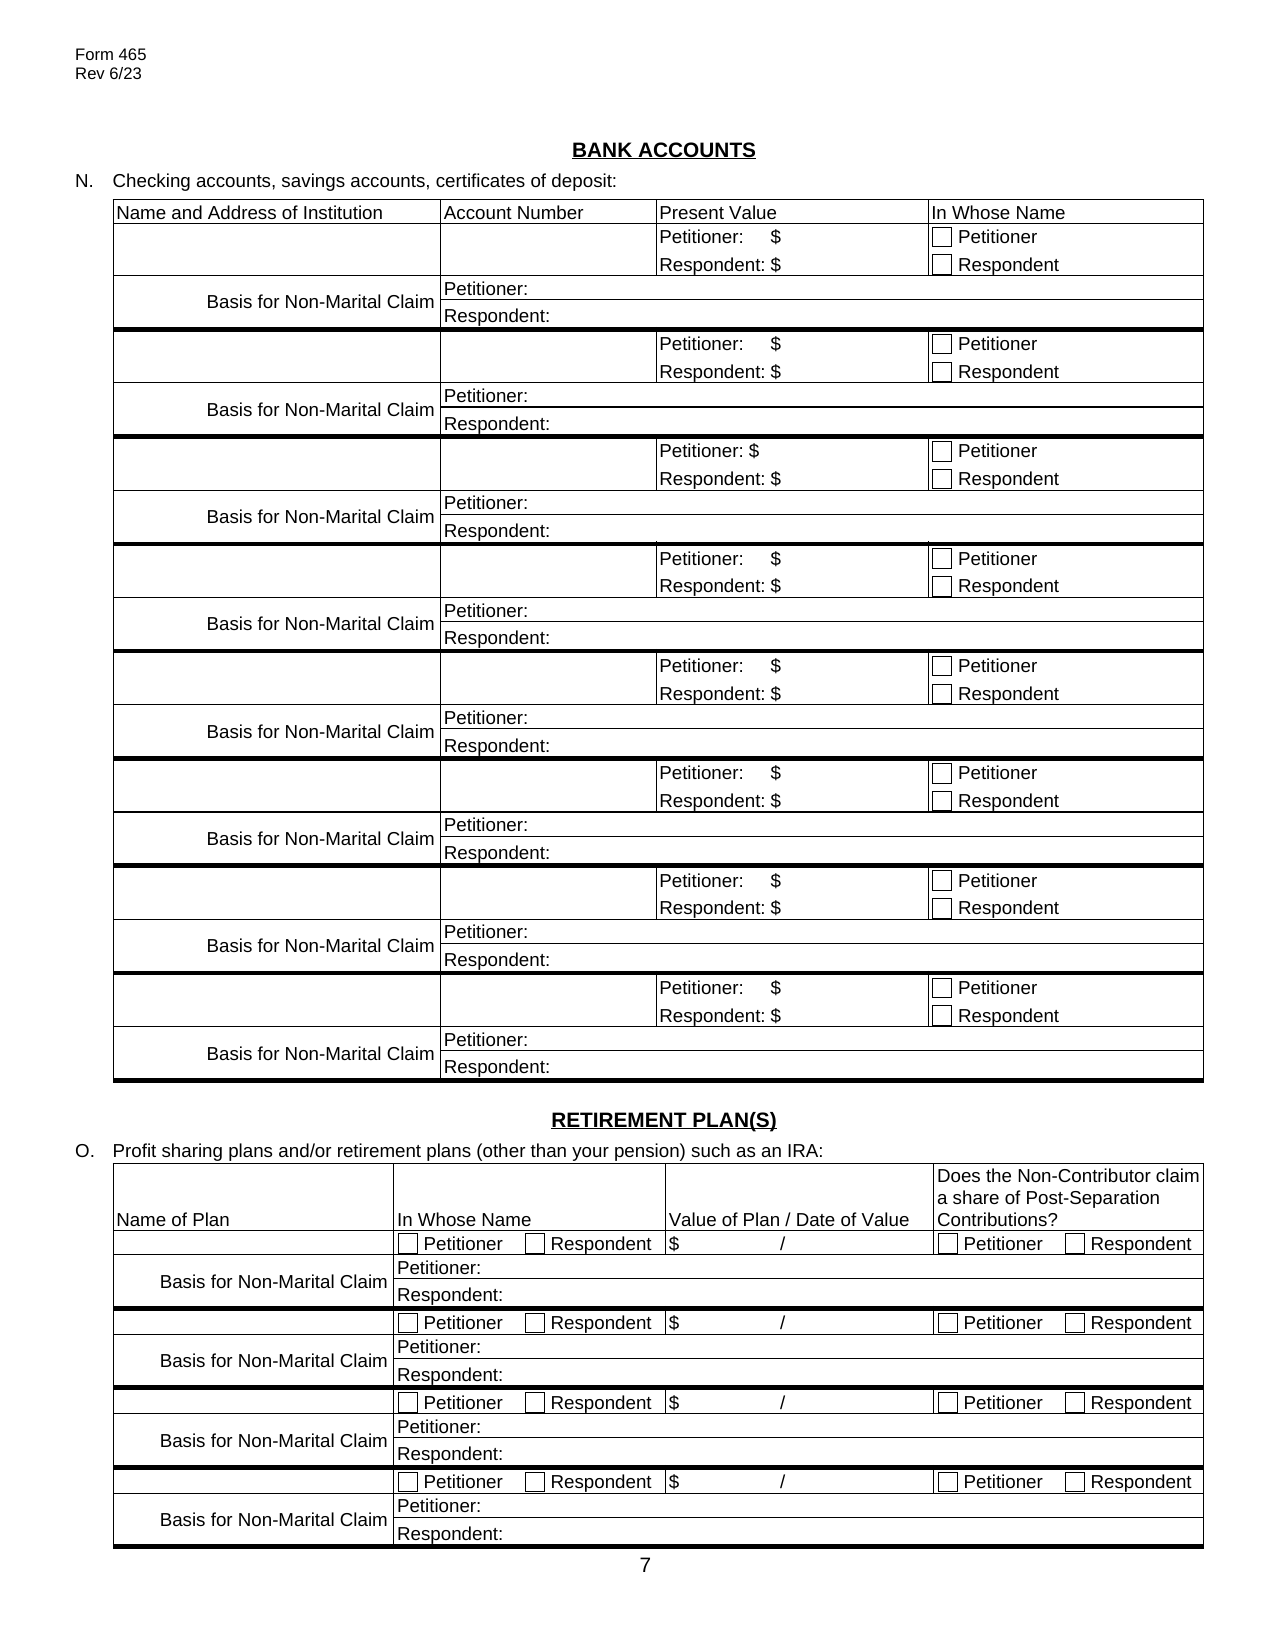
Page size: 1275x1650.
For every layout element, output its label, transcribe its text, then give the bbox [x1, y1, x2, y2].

table_header In Whose Name [394, 1164, 665, 1230]
table_cell Respondent: [441, 729, 1203, 756]
list BANK ACCOUNTS [112, 137, 1215, 161]
table_cell Respondent: [441, 622, 1203, 649]
table_cell [441, 224, 656, 275]
table_cell Petitioner: [441, 813, 1203, 836]
table_cell Petitioner Respondent [929, 332, 1203, 382]
table_header Does the Non-Contributor claim a share of Post-Separation Contributions? [934, 1164, 1203, 1230]
table_cell Basis for Non-Marital Claim [114, 1255, 393, 1306]
table_cell $ / [666, 1390, 933, 1413]
table_cell Petitioner: [394, 1335, 1203, 1358]
table_cell Respondent: [441, 944, 1203, 971]
table_cell Basis for Non-Marital Claim [114, 598, 440, 649]
table_cell Basis for Non-Marital Claim [114, 1335, 393, 1385]
table_cell [114, 224, 440, 275]
table_cell Petitioner Respondent [929, 761, 1203, 811]
table_cell [114, 546, 440, 597]
table_cell Basis for Non-Marital Claim [114, 1494, 393, 1544]
table_cell [114, 1470, 393, 1492]
table_cell Respondent: [394, 1279, 1203, 1306]
table_cell [114, 653, 440, 704]
table_cell Petitioner: [441, 705, 1203, 728]
table_cell Respondent: [394, 1359, 1203, 1385]
table_cell Petitioner: [441, 1027, 1203, 1050]
table_cell Basis for Non-Marital Claim [114, 920, 440, 971]
table_header Name and Address of Institution [114, 200, 440, 223]
table_cell Respondent: [441, 837, 1203, 863]
table_cell Respondent: [394, 1438, 1203, 1465]
table_cell [114, 1390, 393, 1413]
table_cell $ / [666, 1311, 933, 1333]
table_cell [114, 332, 440, 382]
table_cell [114, 1311, 393, 1333]
table_cell Respondent: [441, 300, 1203, 327]
table_cell [114, 868, 440, 919]
table_cell Petitioner: $ Respondent: $ [657, 761, 928, 811]
table_cell [441, 868, 656, 919]
table_header Value of Plan / Date of Value [666, 1164, 933, 1230]
table_cell Petitioner: $ Respondent: $ [657, 975, 928, 1026]
table_cell Petitioner Respondent [394, 1231, 665, 1254]
table_cell [441, 546, 656, 597]
table_cell [441, 439, 656, 489]
table_cell [114, 761, 440, 811]
table_cell Petitioner: $ Respondent: $ [657, 439, 928, 489]
table_cell Basis for Non-Marital Claim [114, 1414, 393, 1465]
table_cell Petitioner Respondent [934, 1311, 1203, 1333]
table_cell Petitioner: $ Respondent: $ [657, 332, 928, 382]
table_cell Petitioner: [394, 1414, 1203, 1437]
table_cell Basis for Non-Marital Claim [114, 813, 440, 863]
table_cell $ / [666, 1470, 933, 1492]
table_cell Petitioner: [441, 491, 1203, 514]
table_header In Whose Name [929, 200, 1203, 223]
table_cell Respondent: [441, 1051, 1203, 1078]
table_cell [441, 653, 656, 704]
table_cell Petitioner: [441, 598, 1203, 621]
table_cell Petitioner Respondent [394, 1311, 665, 1333]
table_cell [114, 975, 440, 1026]
table_cell Petitioner: [441, 276, 1203, 299]
table_cell Respondent: [394, 1518, 1203, 1544]
table_cell Petitioner: [441, 383, 1203, 406]
table_cell Petitioner Respondent [394, 1390, 665, 1413]
table_cell Petitioner Respondent [929, 975, 1203, 1026]
table_cell Respondent: [441, 515, 1203, 541]
table_cell Petitioner: $ Respondent: $ [657, 653, 928, 704]
table_cell Petitioner Respondent [929, 868, 1203, 919]
table_header Account Number [441, 200, 656, 223]
table_cell [114, 439, 440, 489]
table_cell Petitioner Respondent [394, 1470, 665, 1492]
table_cell Petitioner Respondent [934, 1470, 1203, 1492]
table_cell Petitioner: $ Respondent: $ [657, 224, 928, 275]
table_cell Petitioner: [441, 920, 1203, 943]
table_cell Petitioner: [394, 1494, 1203, 1517]
table_cell [114, 1231, 393, 1254]
table_cell Basis for Non-Marital Claim [114, 491, 440, 541]
table_cell Petitioner Respondent [934, 1390, 1203, 1413]
table_header Present Value [657, 200, 928, 223]
table_cell [441, 761, 656, 811]
table_cell Petitioner: $ Respondent: $ [657, 546, 928, 597]
table_cell Basis for Non-Marital Claim [114, 276, 440, 327]
list Checking accounts, savings accounts, certificates of deposit: [75, 169, 1215, 191]
table_cell [441, 975, 656, 1026]
table_cell Petitioner Respondent [929, 546, 1203, 597]
table_cell Petitioner: [394, 1255, 1203, 1278]
table_cell Petitioner Respondent [929, 653, 1203, 704]
table_cell [441, 332, 656, 382]
table_cell Petitioner: $ Respondent: $ [657, 868, 928, 919]
table_cell Respondent: [441, 408, 1203, 434]
table_cell Basis for Non-Marital Claim [114, 705, 440, 756]
table_cell Basis for Non-Marital Claim [114, 1027, 440, 1078]
table_cell Petitioner Respondent [929, 439, 1203, 489]
table_header Name of Plan [114, 1164, 393, 1230]
list RETIREMENT PLAN(S) [112, 1107, 1215, 1131]
table_cell Petitioner Respondent [934, 1231, 1203, 1254]
table_cell Basis for Non-Marital Claim [114, 383, 440, 434]
table_cell $ / [666, 1231, 933, 1254]
table_cell Petitioner Respondent [929, 224, 1203, 275]
list Profit sharing plans and/or retirement plans (other than your pension) such as an IRA: [75, 1139, 1215, 1161]
